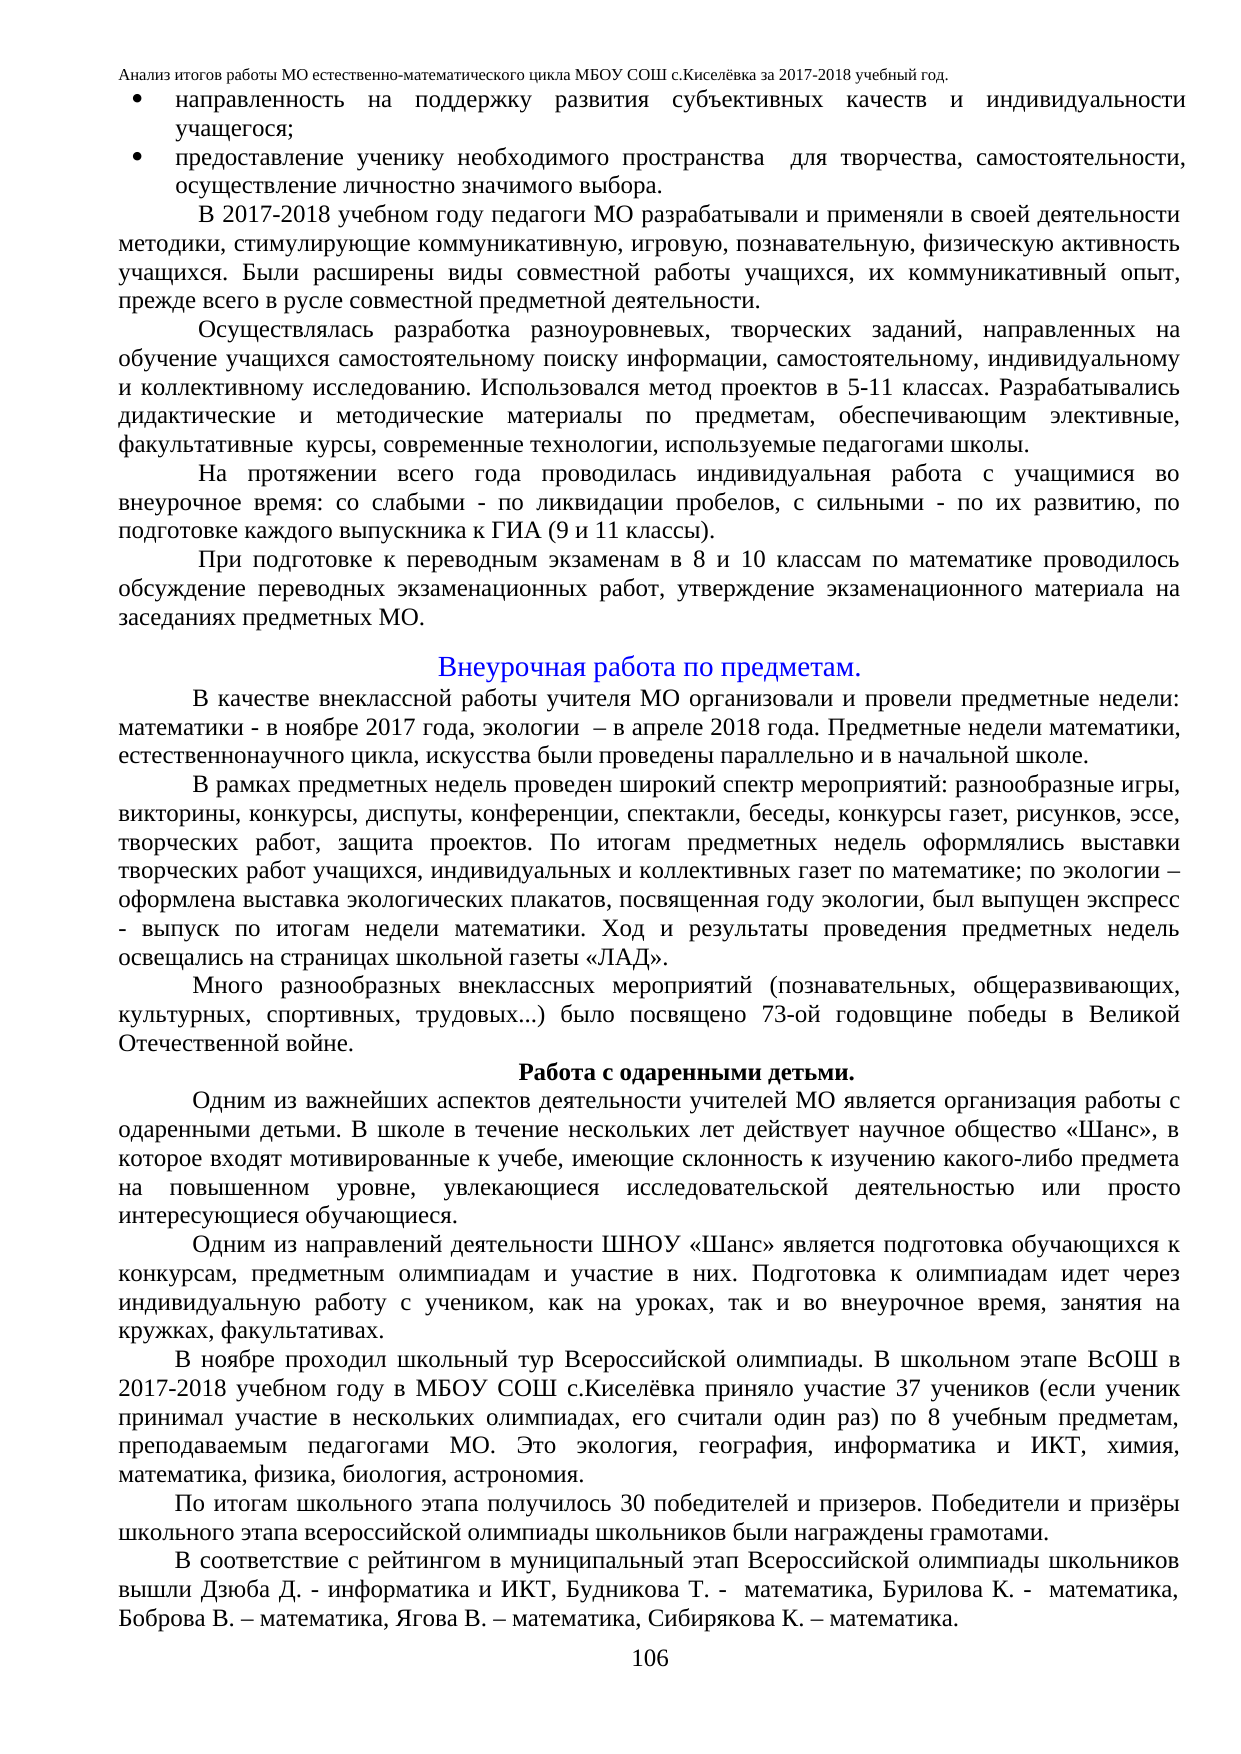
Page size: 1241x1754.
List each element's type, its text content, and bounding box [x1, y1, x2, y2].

text На протяжении всего года проводилась индивидуальная работа с учащимися во внеурочное время: со слабыми - по ликвидации пробелов, с сильными - по их развитию, по подготовке каждого выпускника к ГИА (9 и 11 классы). [118, 458, 1181, 544]
text В соответствие с рейтингом в муниципальный этап Всероссийской олимпиады школьников вышли Дзюба Д. - информатика и ИКТ, Будникова Т. - математика, Бурилова К. - математика, Боброва В. – математика, Ягова В. – математика, Сибирякова К. – математика. [118, 1546, 1181, 1632]
text При подготовке к переводным экзаменам в 8 и 10 классам по математике проводилось обсуждение переводных экзаменационных работ, утверждение экзаменационного материала на заседаниях предметных МО. [118, 544, 1181, 630]
text В рамках предметных недель проведен широкий спектр мероприятий: разнообразные игры, викторины, конкурсы, диспуты, конференции, спектакли, беседы, конкурсы газет, рисунков, эссе, творческих работ, защита проектов. По итогам предметных недель оформлялись выставки творческих работ учащихся, индивидуальных и коллективных газет по математике; по экологии – оформлена выставка экологических плакатов, посвященная году экологии, был выпущен экспресс - выпуск по итогам недели математики. Ход и результаты проведения предметных недель освещались на страницах школьной газеты «ЛАД». [118, 769, 1181, 971]
text В качестве внеклассной работы учителя МО организовали и провели предметные недели: математики - в ноябре 2017 года, экологии – в апреле 2018 года. Предметные недели математики, естественнонаучного цикла, искусства были проведены параллельно и в начальной школе. [118, 683, 1181, 769]
text Одним из важнейших аспектов деятельности учителей МО является организация работы с одаренными детьми. В школе в течение нескольких лет действует научное общество «Шанс», в которое входят мотивированные к учебе, имеющие склонность к изучению какого-либо предмета на повышенном уровне, увлекающиеся исследовательской деятельностью или просто интересующиеся обучающиеся. [118, 1086, 1181, 1229]
list направленность на поддержку развития субъективных качеств и индивидуальности учащегося; [133, 84, 1187, 142]
text Осуществлялась разработка разноуровневых, творческих заданий, направленных на обучение учащихся самостоятельному поиску информации, самостоятельному, индивидуальному и коллективному исследованию. Использовался метод проектов в 5-11 классах. Разрабатывались дидактические и методические материалы по предметам, обеспечивающим элективные, факультативные курсы, современные технологии, используемые педагогами школы. [118, 314, 1181, 458]
text Внеурочная работа по предметам. [118, 649, 1181, 683]
text Одним из направлений деятельности ШНОУ «Шанс» является подготовка обучающихся к конкурсам, предметным олимпиадам и участие в них. Подготовка к олимпиадам идет через индивидуальную работу с учеником, как на уроках, так и во внеурочное время, занятия на кружках, факультативах. [118, 1229, 1181, 1344]
text Работа с одаренными детьми. [118, 1057, 1181, 1086]
text В ноябре проходил школьный тур Всероссийской олимпиады. В школьном этапе ВсОШ в 2017-2018 учебном году в МБОУ СОШ с.Киселёвка приняло участие 37 учеников (если ученик принимал участие в нескольких олимпиадах, его считали один раз) по 8 учебным предметам, преподаваемым педагогами МО. Это экология, география, информатика и ИКТ, химия, математика, физика, биология, астрономия. [118, 1344, 1181, 1488]
list предоставление ученику необходимого пространства для творчества, самостоятельности, осуществление личностно значимого выбора. [133, 142, 1187, 199]
text В 2017-2018 учебном году педагоги МО разрабатывали и применяли в своей деятельности методики, стимулирующие коммуникативную, игровую, познавательную, физическую активность учащихся. Были расширены виды совместной работы учащихся, их коммуникативный опыт, прежде всего в русле совместной предметной деятельности. [118, 199, 1181, 314]
text Много разнообразных внеклассных мероприятий (познавательных, общеразвивающих, культурных, спортивных, трудовых...) было посвящено 73-ой годовщине победы в Великой Отечественной войне. [118, 971, 1181, 1057]
text По итогам школьного этапа получилось 30 победителей и призеров. Победители и призёры школьного этапа всероссийской олимпиады школьников были награждены грамотами. [118, 1488, 1181, 1546]
